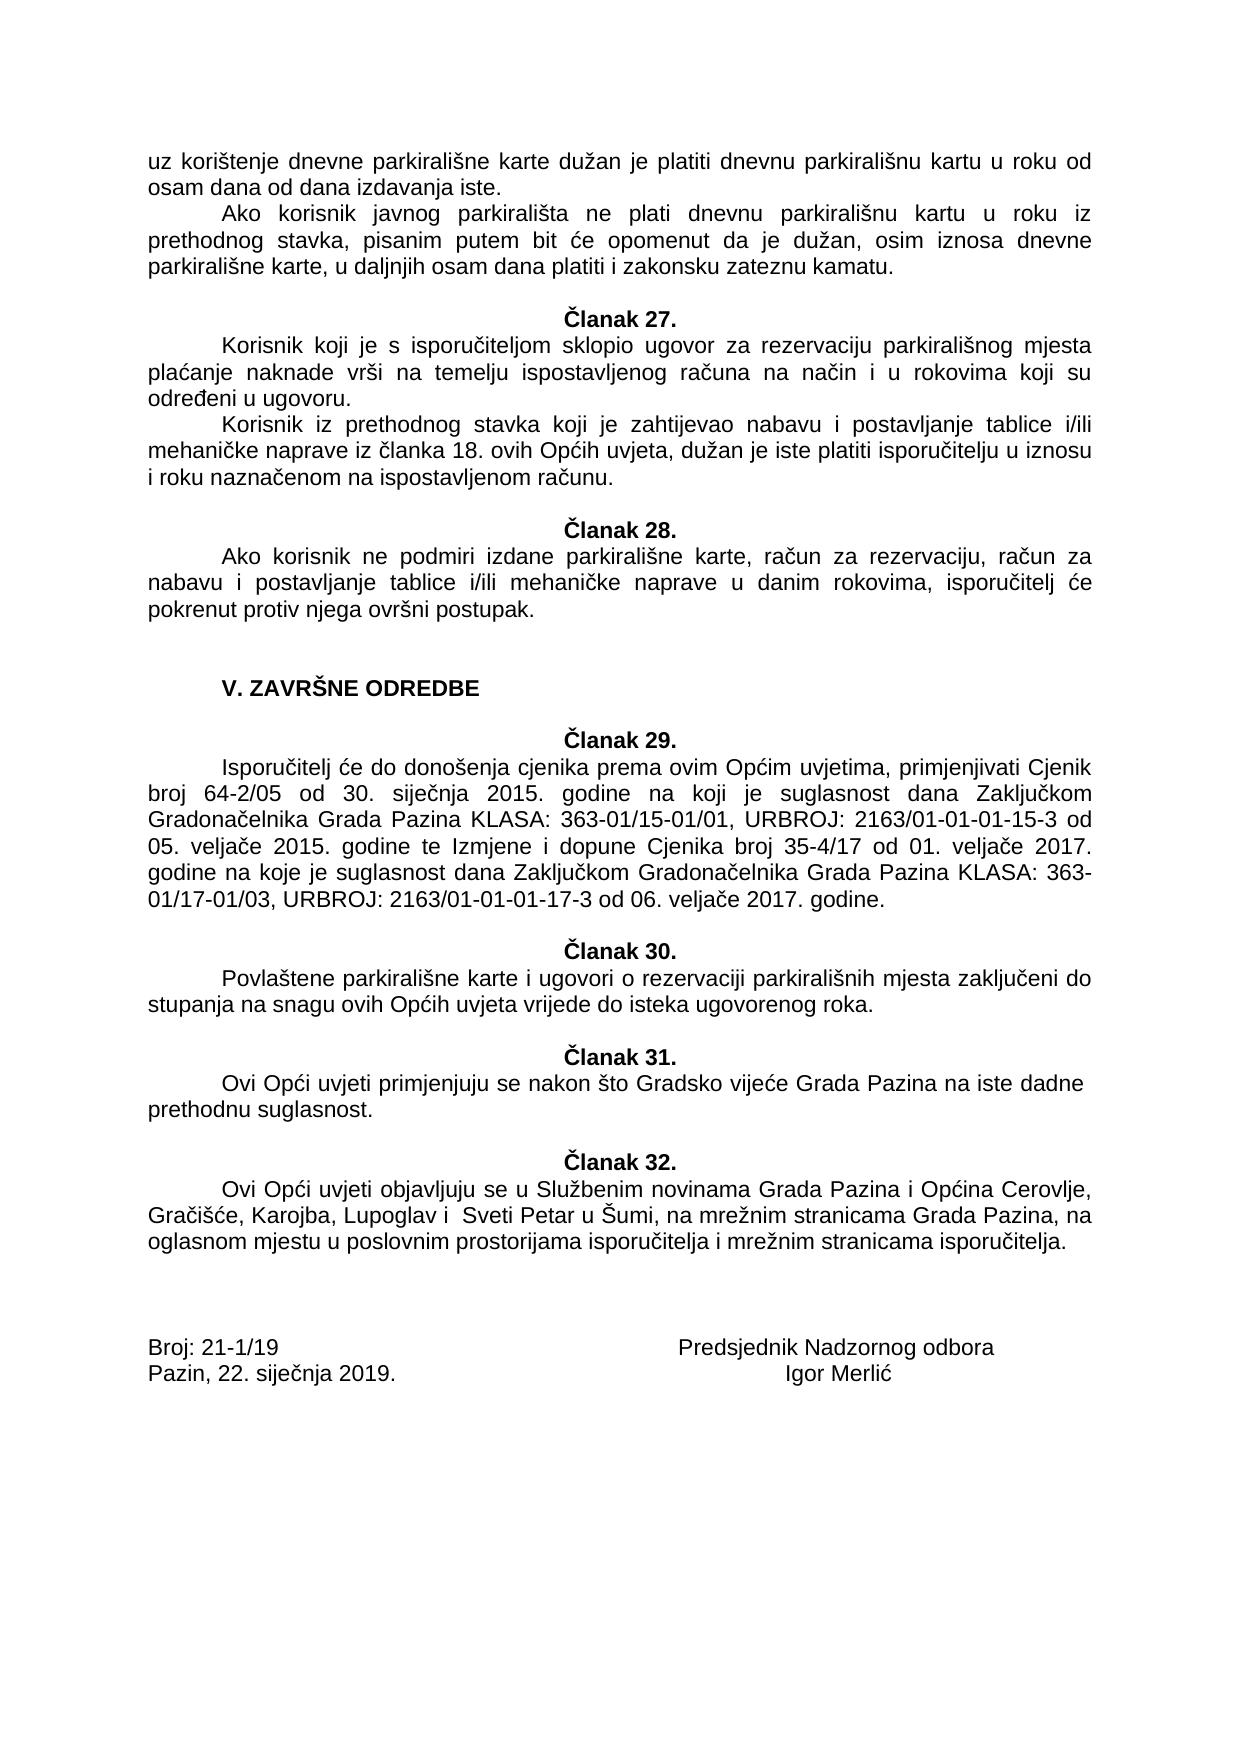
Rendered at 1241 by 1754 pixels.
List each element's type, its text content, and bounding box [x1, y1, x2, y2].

text Pazin, 22. siječnja 2019. Igor Merlić [148, 1360, 1093, 1386]
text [148, 148, 1093, 200]
text Članak 29. [148, 727, 1093, 754]
text Članak 30. [148, 938, 1093, 964]
text Ako korisnik ne podmiri izdane parkirališne karte, račun za rezervaciju, račun za nabavu i postavljanje tablice i/ili mehaničke naprave u danim rokovima, isporučitelj će pokrenut protiv njega ovršni postupak. [148, 543, 1093, 622]
text Korisnik iz prethodnog stavka koji je zahtijevao nabavu i postavljanje tablice i/ili mehaničke naprave iz članka 18. ovih Općih uvjeta, dužan je iste platiti isporučitelju u iznosu i roku naznačenom na ispostavljenom računu. [148, 411, 1093, 490]
text Članak 32. [148, 1149, 1093, 1176]
text V. ZAVRŠNE ODREDBE [148, 675, 1093, 701]
text Ovi Opći uvjeti primjenjuju se nakon što Gradsko vijeće Grada Pazina na iste dadne prethodnu suglasnost. [148, 1070, 1085, 1123]
text Članak 31. [148, 1044, 1093, 1070]
text Isporučitelj će do donošenja cjenika prema ovim Općim uvjetima, primjenjivati Cjenik broj 64-2/05 od 30. siječnja 2015. godine na koji je suglasnost dana Zaključkom Gradonačelnika Grada Pazina KLASA: 363-01/15-01/01, URBROJ: 2163/01-01-01-15-3 od 05. veljače 2015. godine te Izmjene i dopune Cjenika broj 35-4/17 od 01. veljače 2017. godine na koje je suglasnost dana Zaključkom Gradonačelnika Grada Pazina KLASA: 363-01/17-01/03, URBROJ: 2163/01-01-01-17-3 od 06. veljače 2017. godine. [148, 754, 1093, 912]
text Broj: 21-1/19 Predsjednik Nadzornog odbora [148, 1334, 1093, 1360]
text Povlaštene parkirališne karte i ugovori o rezervaciji parkirališnih mjesta zaključeni do stupanja na snagu ovih Općih uvjeta vrijede do isteka ugovorenog roka. [148, 964, 1093, 1017]
text Korisnik koji je s isporučiteljom sklopio ugovor za rezervaciju parkirališnog mjesta plaćanje naknade vrši na temelju ispostavljenog računa na način i u rokovima koji su određeni u ugovoru. [148, 332, 1093, 411]
text Članak 28. [148, 517, 1093, 543]
text Članak 27. [148, 306, 1093, 332]
text Ovi Opći uvjeti objavljuju se u Službenim novinama Grada Pazina i Općina Cerovlje, Gračišće, Karojba, Lupoglav i Sveti Petar u Šumi, na mrežnim stranicama Grada Pazina, na oglasnom mjestu u poslovnim prostorijama isporučitelja i mrežnim stranicama isporučitelja. [148, 1176, 1093, 1254]
text Ako korisnik javnog parkirališta ne plati dnevnu parkirališnu kartu u roku iz prethodnog stavka, pisanim putem bit će opomenut da je dužan, osim iznosa dnevne parkirališne karte, u daljnjih osam dana platiti i zakonsku zateznu kamatu. [148, 200, 1093, 279]
